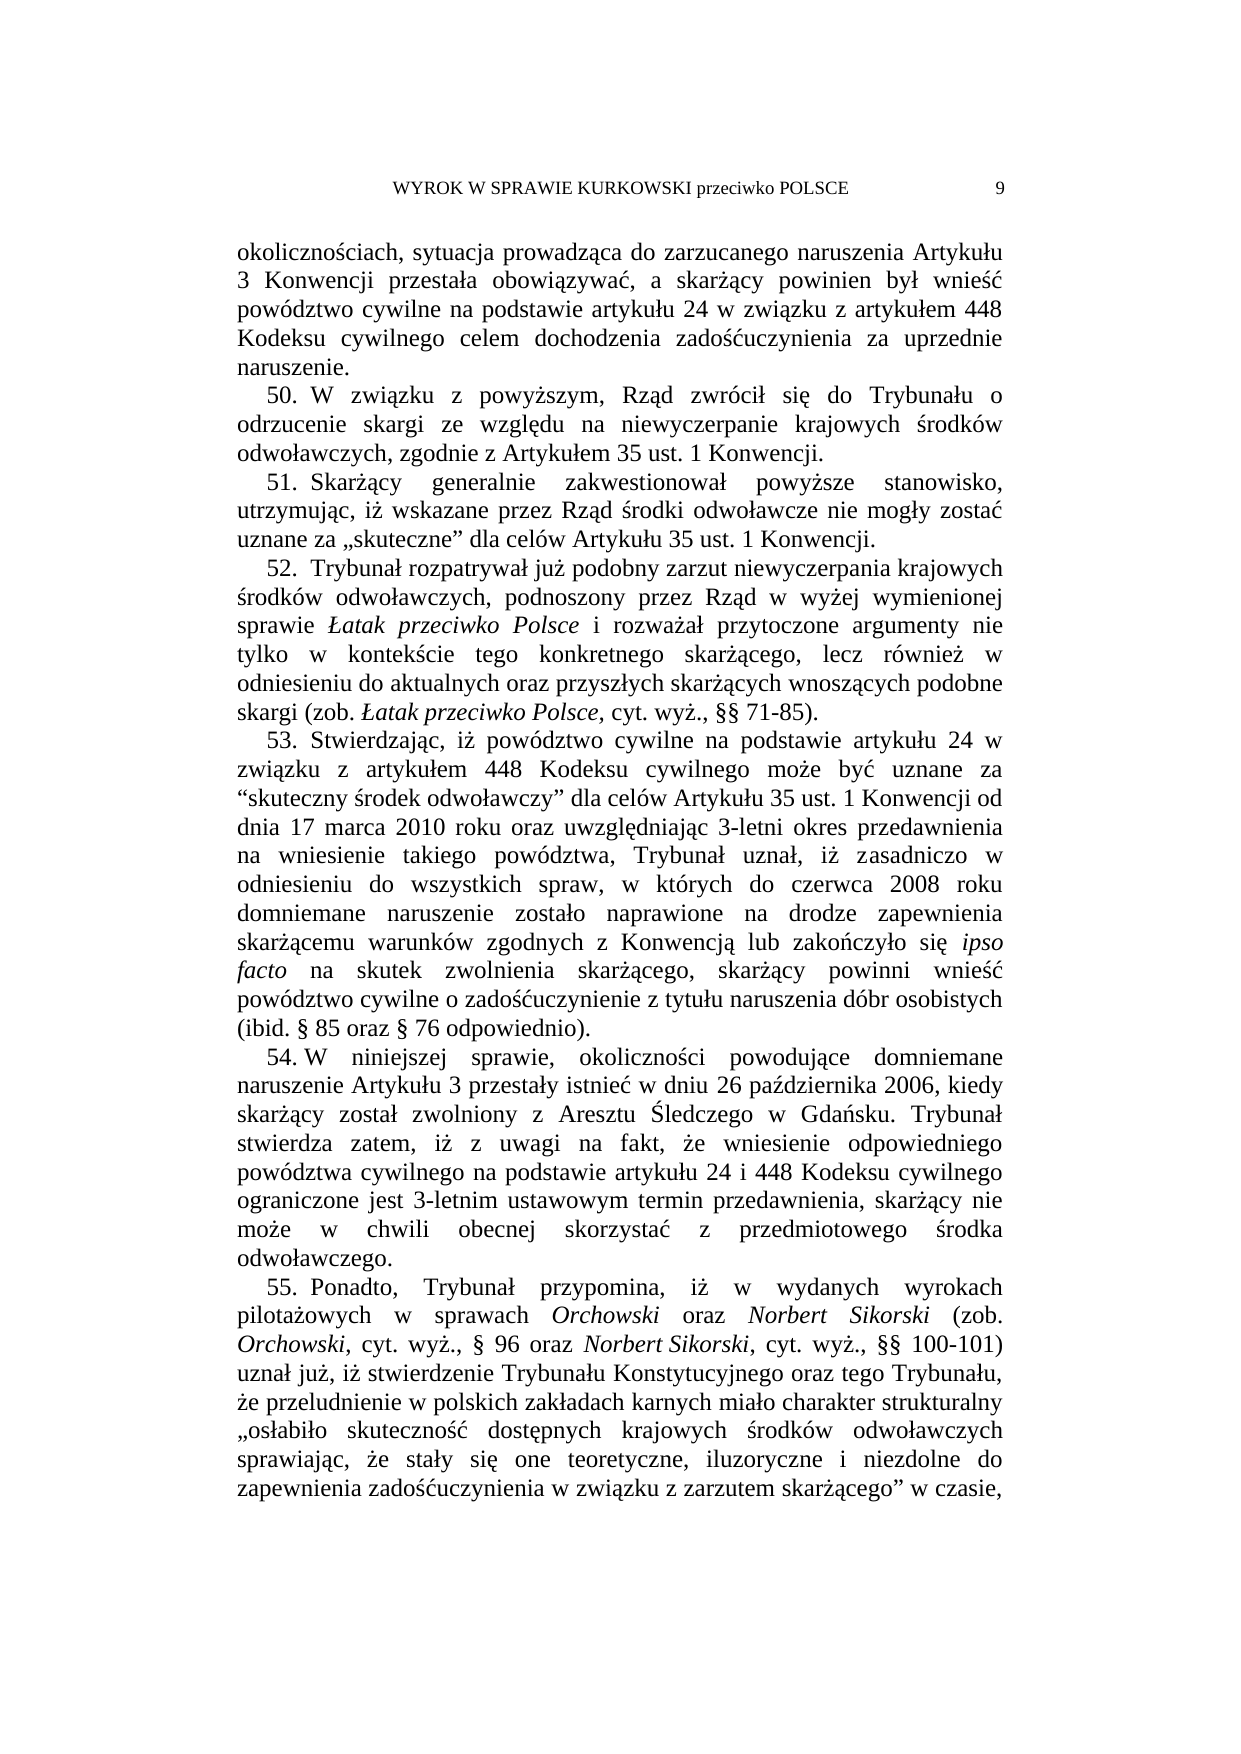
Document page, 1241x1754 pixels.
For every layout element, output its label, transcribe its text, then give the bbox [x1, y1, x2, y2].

text 53. Stwierdzając, iż powództwo cywilne na podstawie artykułu 24 w związku z artykułem 448 Kodeksu cywilnego może być uznane za “skuteczny środek odwoławczy” dla celów Artykułu 35 ust. 1 Konwencji od dnia 17 marca 2010 roku oraz uwzględniając 3-letni okres przedawnienia na wniesienie takiego powództwa, Trybunał uznał, iż zasadniczo w odniesieniu do wszystkich spraw, w których do czerwca 2008 roku domniemane naruszenie zostało naprawione na drodze zapewnienia skarżącemu warunków zgodnych z Konwencją lub zakończyło się ipso facto na skutek zwolnienia skarżącego, skarżący powinni wnieść powództwo cywilne o zadośćuczynienie z tytułu naruszenia dóbr osobistych (ibid. § 85 oraz § 76 odpowiednio). [237, 726, 1003, 1042]
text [237, 237, 1003, 381]
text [237, 1272, 1003, 1502]
text 54. W niniejszej sprawie, okoliczności powodujące domniemane naruszenie Artykułu 3 przestały istnieć w dniu 26 października 2006, kiedy skarżący został zwolniony z Aresztu Śledczego w Gdańsku. Trybunał stwierdza zatem, iż z uwagi na fakt, że wniesienie odpowiedniego powództwa cywilnego na podstawie artykułu 24 i 448 Kodeksu cywilnego ograniczone jest 3-letnim ustawowym termin przedawnienia, skarżący nie może w chwili obecnej skorzystać z przedmiotowego środka odwoławczego. [237, 1042, 1003, 1272]
text 50. W związku z powyższym, Rząd zwrócił się do Trybunału o odrzucenie skargi ze względu na niewyczerpanie krajowych środków odwoławczych, zgodnie z Artykułem 35 ust. 1 Konwencji. [237, 381, 1003, 467]
text 51. Skarżący generalnie zakwestionował powyższe stanowisko, utrzymując, iż wskazane przez Rząd środki odwoławcze nie mogły zostać uznane za „skuteczne” dla celów Artykułu 35 ust. 1 Konwencji. [237, 467, 1003, 553]
text 52. Trybunał rozpatrywał już podobny zarzut niewyczerpania krajowych środków odwoławczych, podnoszony przez Rząd w wyżej wymienionej sprawie Łatak przeciwko Polsce i rozważał przytoczone argumenty nie tylko w kontekście tego konkretnego skarżącego, lecz również w odniesieniu do aktualnych oraz przyszłych skarżących wnoszących podobne skargi (zob. Łatak przeciwko Polsce, cyt. wyż., §§ 71-85). [237, 553, 1003, 726]
